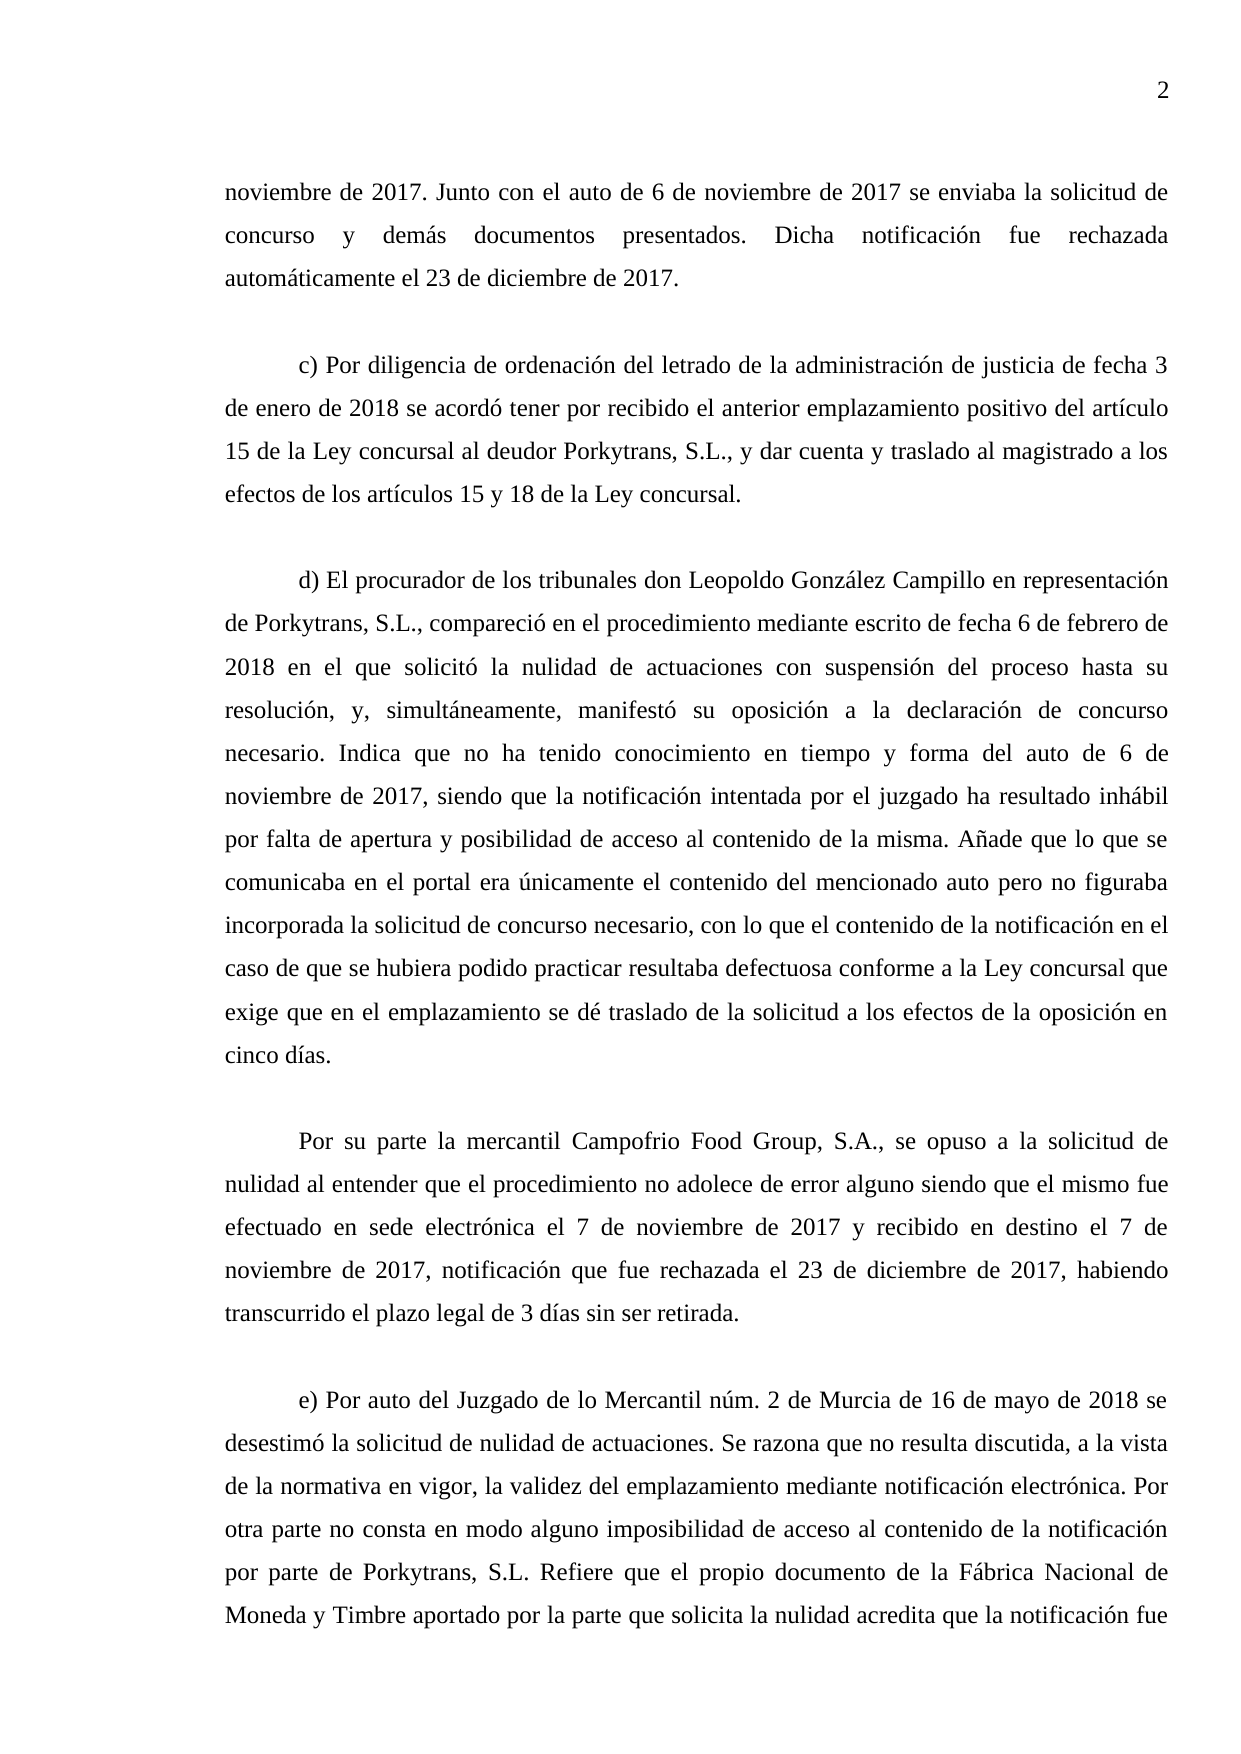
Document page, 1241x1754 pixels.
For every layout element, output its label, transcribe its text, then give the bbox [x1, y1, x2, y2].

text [224, 177, 1169, 292]
text d) El procurador de los tribunales don Leopoldo González Campillo en representación de Porkytrans, S.L., compareció en el procedimiento mediante escrito de fecha 6 de febrero de 2018 en el que solicitó la nulidad de actuaciones con suspensión del proceso hasta su resolución, y, simultáneamente, manifestó su oposición a la declaración de concurso necesario. Indica que no ha tenido conocimiento en tiempo y forma del auto de 6 de noviembre de 2017, siendo que la notificación intentada por el juzgado ha resultado inhábil por falta de apertura y posibilidad de acceso al contenido de la misma. Añade que lo que se comunicaba en el portal era únicamente el contenido del mencionado auto pero no figuraba incorporada la solicitud de concurso necesario, con lo que el contenido de la notificación en el caso de que se hubiera podido practicar resultaba defectuosa conforme a la Ley concursal que exige que en el emplazamiento se dé traslado de la solicitud a los efectos de la oposición en cinco días. [224, 565, 1169, 1068]
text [224, 1385, 1169, 1629]
text Por su parte la mercantil Campofrio Food Group, S.A., se opuso a la solicitud de nulidad al entender que el procedimiento no adolece de error alguno siendo que el mismo fue efectuado en sede electrónica el 7 de noviembre de 2017 y recibido en destino el 7 de noviembre de 2017, notificación que fue rechazada el 23 de diciembre de 2017, habiendo transcurrido el plazo legal de 3 días sin ser retirada. [224, 1126, 1169, 1327]
text c) Por diligencia de ordenación del letrado de la administración de justicia de fecha 3 de enero de 2018 se acordó tener por recibido el anterior emplazamiento positivo del artículo 15 de la Ley concursal al deudor Porkytrans, S.L., y dar cuenta y traslado al magistrado a los efectos de los artículos 15 y 18 de la Ley concursal. [224, 350, 1169, 508]
